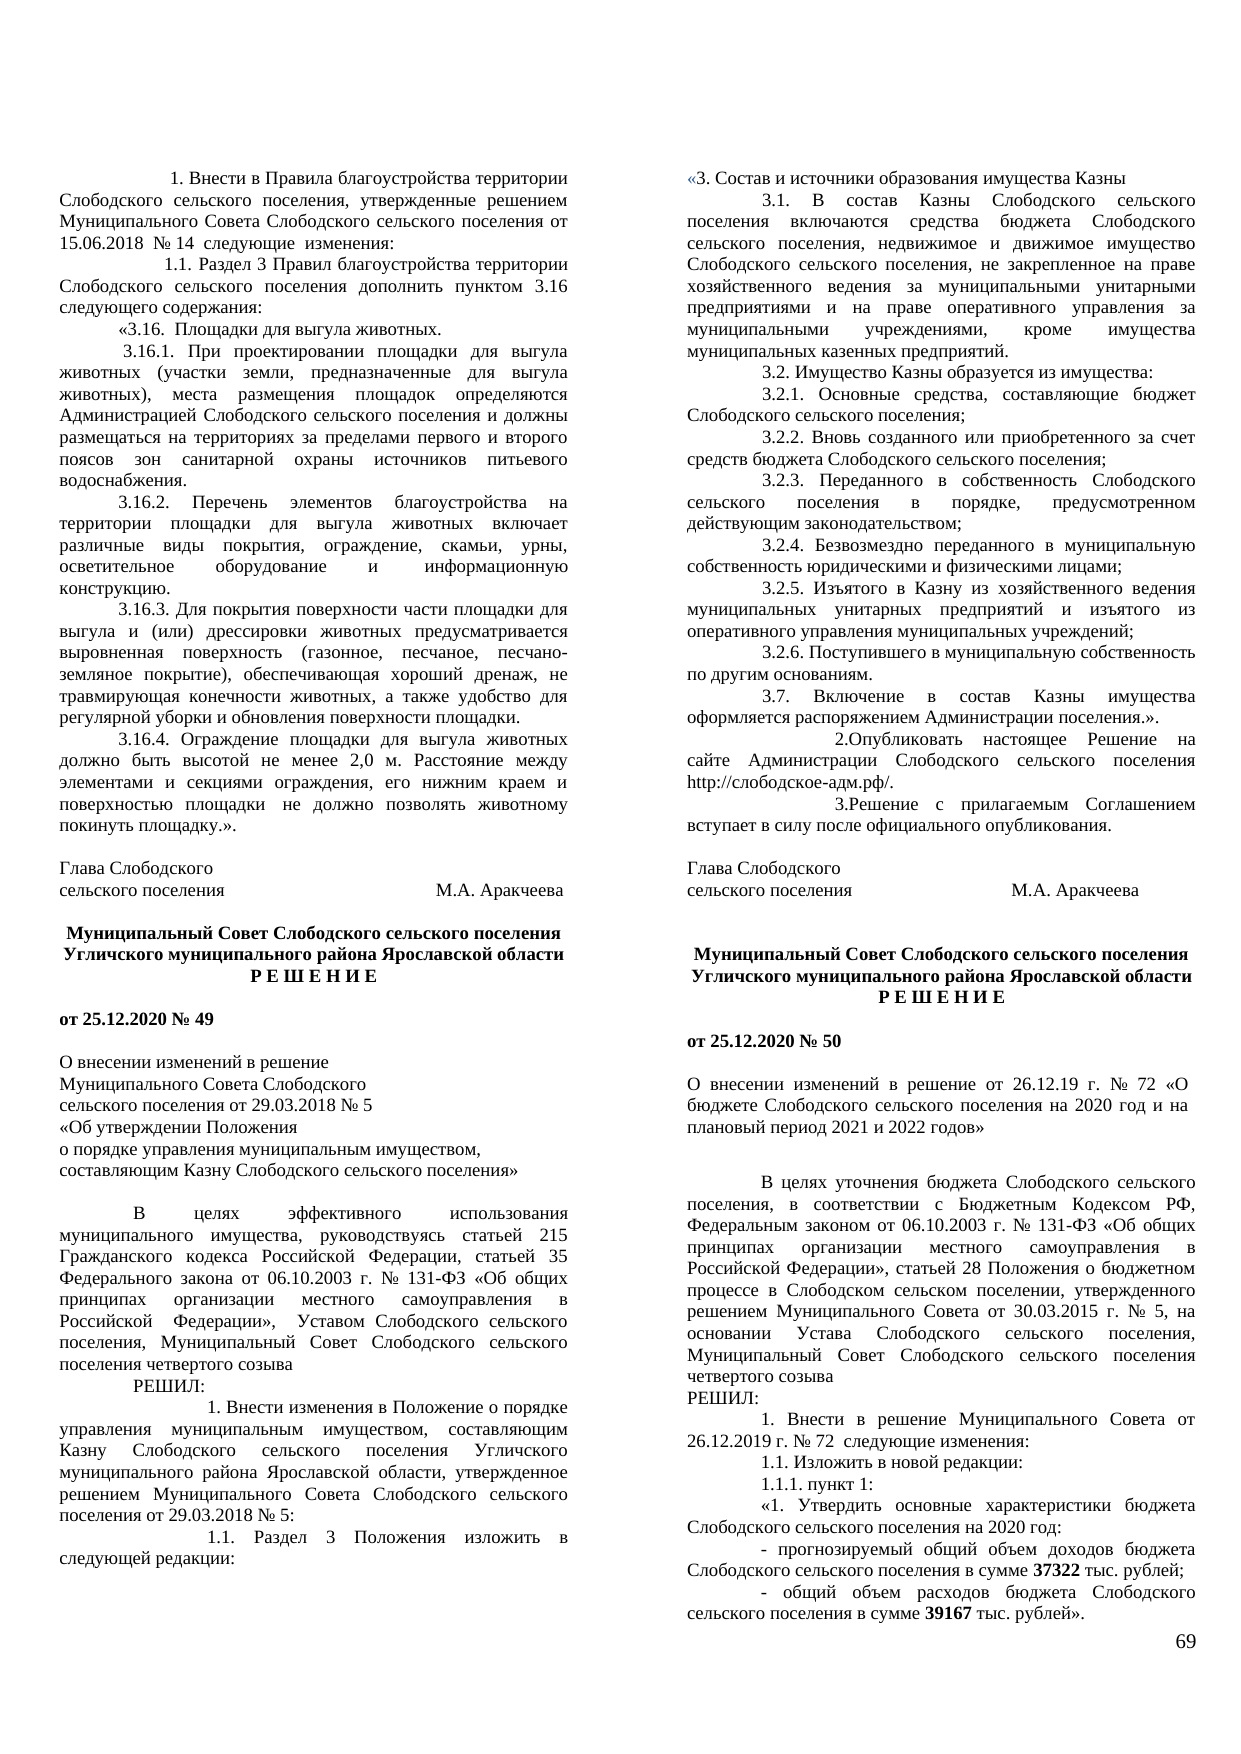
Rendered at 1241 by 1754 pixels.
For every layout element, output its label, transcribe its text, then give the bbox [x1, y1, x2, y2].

text 3.1. В состав Казны Слободского сельского поселения включаются средства бюджета Слободского сельского поселения, недвижимое и движимое имущество Слободского сельского поселения, не закрепленное на праве хозяйственного ведения за муниципальными унитарными предприятиями и на праве оперативного управления за муниципальными учреждениями, кроме имущества муниципальных казенных предприятий. [687, 189, 1196, 361]
subtitle О внесении изменений в решение от 26.12.19 г. № 72 «О бюджете Слободского сельского поселения на 2020 год и на плановый период 2021 и 2022 годов» [687, 1073, 1189, 1137]
title Муниципального Совета Слободского [59, 1073, 568, 1094]
text Р Е Ш Е Н И Е [687, 986, 1196, 1008]
text 3.16.3. Для покрытия поверхности части площадки для выгула и (или) дрессировки животных предусматривается выровненная поверхность (газонное, песчаное, песчано-земляное покрытие), обеспечивающая хороший дренаж, не травмирующая конечности животных, а также удобство для регулярной уборки и обновления поверхности площадки. [59, 598, 568, 728]
text РЕШИЛ: [687, 1387, 1196, 1408]
text 3.16.2. Перечень элементов благоустройства на территории площадки для выгула животных включает различные виды покрытия, ограждение, скамьи, урны, осветительное оборудование и информационную конструкцию. [59, 491, 568, 598]
text 3.2.4. Безвозмездно переданного в муниципальную собственность юридическими и физическими лицами; [687, 534, 1196, 577]
text Р Е Ш Е Н И Е [59, 965, 568, 986]
text 2.Опубликовать настоящее Решение на сайте Администрации Слободского сельского поселения http://слободское-адм.рф/. [687, 728, 1196, 792]
text 3.2. Имущество Казны образуется из имущества: [687, 361, 1196, 383]
subtitle «3. Состав и источники образования имущества Казны [687, 167, 1196, 189]
text Угличского муниципального района Ярославской области [687, 965, 1196, 986]
text 3.2.5. Изъятого в Казну из хозяйственного ведения муниципальных унитарных предприятий и изъятого из оперативного управления муниципальных учреждений; [687, 577, 1196, 641]
text сельского поселения М.А. Аракчеева [59, 879, 568, 900]
text 3.2.6. Поступившего в муниципальную собственность по другим основаниям. [687, 641, 1196, 684]
text 1. Внести изменения в Положение о порядке управления муниципальным имуществом, составляющим Казну Слободского сельского поселения Угличского муниципального района Ярославской области, утвержденное решением Муниципального Совета Слободского сельского поселения от 29.03.2018 № 5: [59, 1396, 568, 1526]
text «1. Утвердить основные характеристики бюджета Слободского сельского поселения на 2020 год: [687, 1494, 1196, 1537]
text 3.2.3. Переданного в собственность Слободского сельского поселения в порядке, предусмотренном действующим законодательством; [687, 469, 1196, 534]
text Глава Слободского [687, 857, 1196, 879]
text - общий объем расходов бюджета Слободского сельского поселения в сумме 39167 тыс. рублей». [687, 1581, 1196, 1624]
title сельского поселения от 29.03.2018 № 5 [59, 1094, 568, 1116]
text Глава Слободского [59, 857, 568, 879]
text Угличского муниципального района Ярославской области [59, 943, 568, 965]
text 1.1.1. пункт 1: [687, 1473, 1196, 1494]
text Муниципальный Совет Слободского сельского поселения [687, 943, 1196, 965]
text 3.2.2. Вновь созданного или приобретенного за счет средств бюджета Слободского сельского поселения; [687, 426, 1196, 469]
text 1.1. Раздел 3 Положения изложить в следующей редакции: [59, 1526, 568, 1569]
text сельского поселения М.А. Аракчеева [687, 879, 1196, 900]
text 3.2.1. Основные средства, составляющие бюджет Слободского сельского поселения; [687, 383, 1196, 426]
text от 25.12.2020 № 49 [59, 1008, 568, 1029]
title О внесении изменений в решение [59, 1051, 568, 1073]
text 3.16.1. При проектировании площадки для выгула животных (участки земли, предназначенные для выгула животных), места размещения площадок определяются Администрацией Слободского сельского поселения и должны размещаться на территориях за пределами первого и второго поясов зон санитарной охраны источников питьевого водоснабжения. [59, 339, 568, 491]
title о порядке управления муниципальным имуществом, составляющим Казну Слободского сельского поселения» [59, 1137, 568, 1181]
text РЕШИЛ: [59, 1374, 568, 1396]
text 1. Внести в решение Муниципального Совета от 26.12.2019 г. № 72 следующие изменения: [687, 1408, 1196, 1451]
text 3.Решение с прилагаемым Соглашением вступает в силу после официального опубликования. [687, 792, 1196, 836]
text В целях эффективного использования муниципального имущества, руководствуясь статьей 215 Гражданского кодекса Российской Федерации, статьей 35 Федерального закона от 06.10.2003 г. № 131-ФЗ «Об общих принципах организации местного самоуправления в Российской Федерации», Уставом Слободского сельского поселения, Муниципальный Совет Слободского сельского поселения четвертого созыва [59, 1202, 568, 1374]
text Муниципальный Совет Слободского сельского поселения [59, 922, 568, 943]
subtitle 1. Внести в Правила благоустройства территории Слободского сельского поселения, утвержденные решением Муниципального Совета Слободского сельского поселения от 15.06.2018 № 14 следующие изменения: [59, 167, 568, 253]
text от 25.12.2020 № 50 [687, 1029, 1196, 1051]
text 1.1. Раздел 3 Правил благоустройства территории Слободского сельского поселения дополнить пунктом 3.16 следующего содержания: [59, 253, 568, 318]
text 1.1. Изложить в новой редакции: [687, 1451, 1196, 1473]
text В целях уточнения бюджета Слободского сельского поселения, в соответствии с Бюджетным Кодексом РФ, Федеральным законом от 06.10.2003 г. № 131-ФЗ «Об общих принципах организации местного самоуправления в Российской Федерации», статьей 28 Положения о бюджетном процессе в Слободском сельском поселении, утвержденного решением Муниципального Совета от 30.03.2015 г. № 5, на основании Устава Слободского сельского поселения, Муниципальный Совет Слободского сельского поселения четвертого созыва [687, 1171, 1196, 1387]
text 3.16.4. Ограждение площадки для выгула животных должно быть высотой не менее 2,0 м. Расстояние между элементами и секциями ограждения, его нижним краем и поверхностью площадки не должно позволять животному покинуть площадку.». [59, 728, 568, 836]
text - прогнозируемый общий объем доходов бюджета Слободского сельского поселения в сумме 37322 тыс. рублей; [687, 1537, 1196, 1581]
title «Об утверждении Положения [59, 1116, 568, 1137]
text 3.7. Включение в состав Казны имущества оформляется распоряжением Администрации поселения.». [687, 684, 1196, 728]
text «3.16. Площадки для выгула животных. [59, 318, 568, 339]
